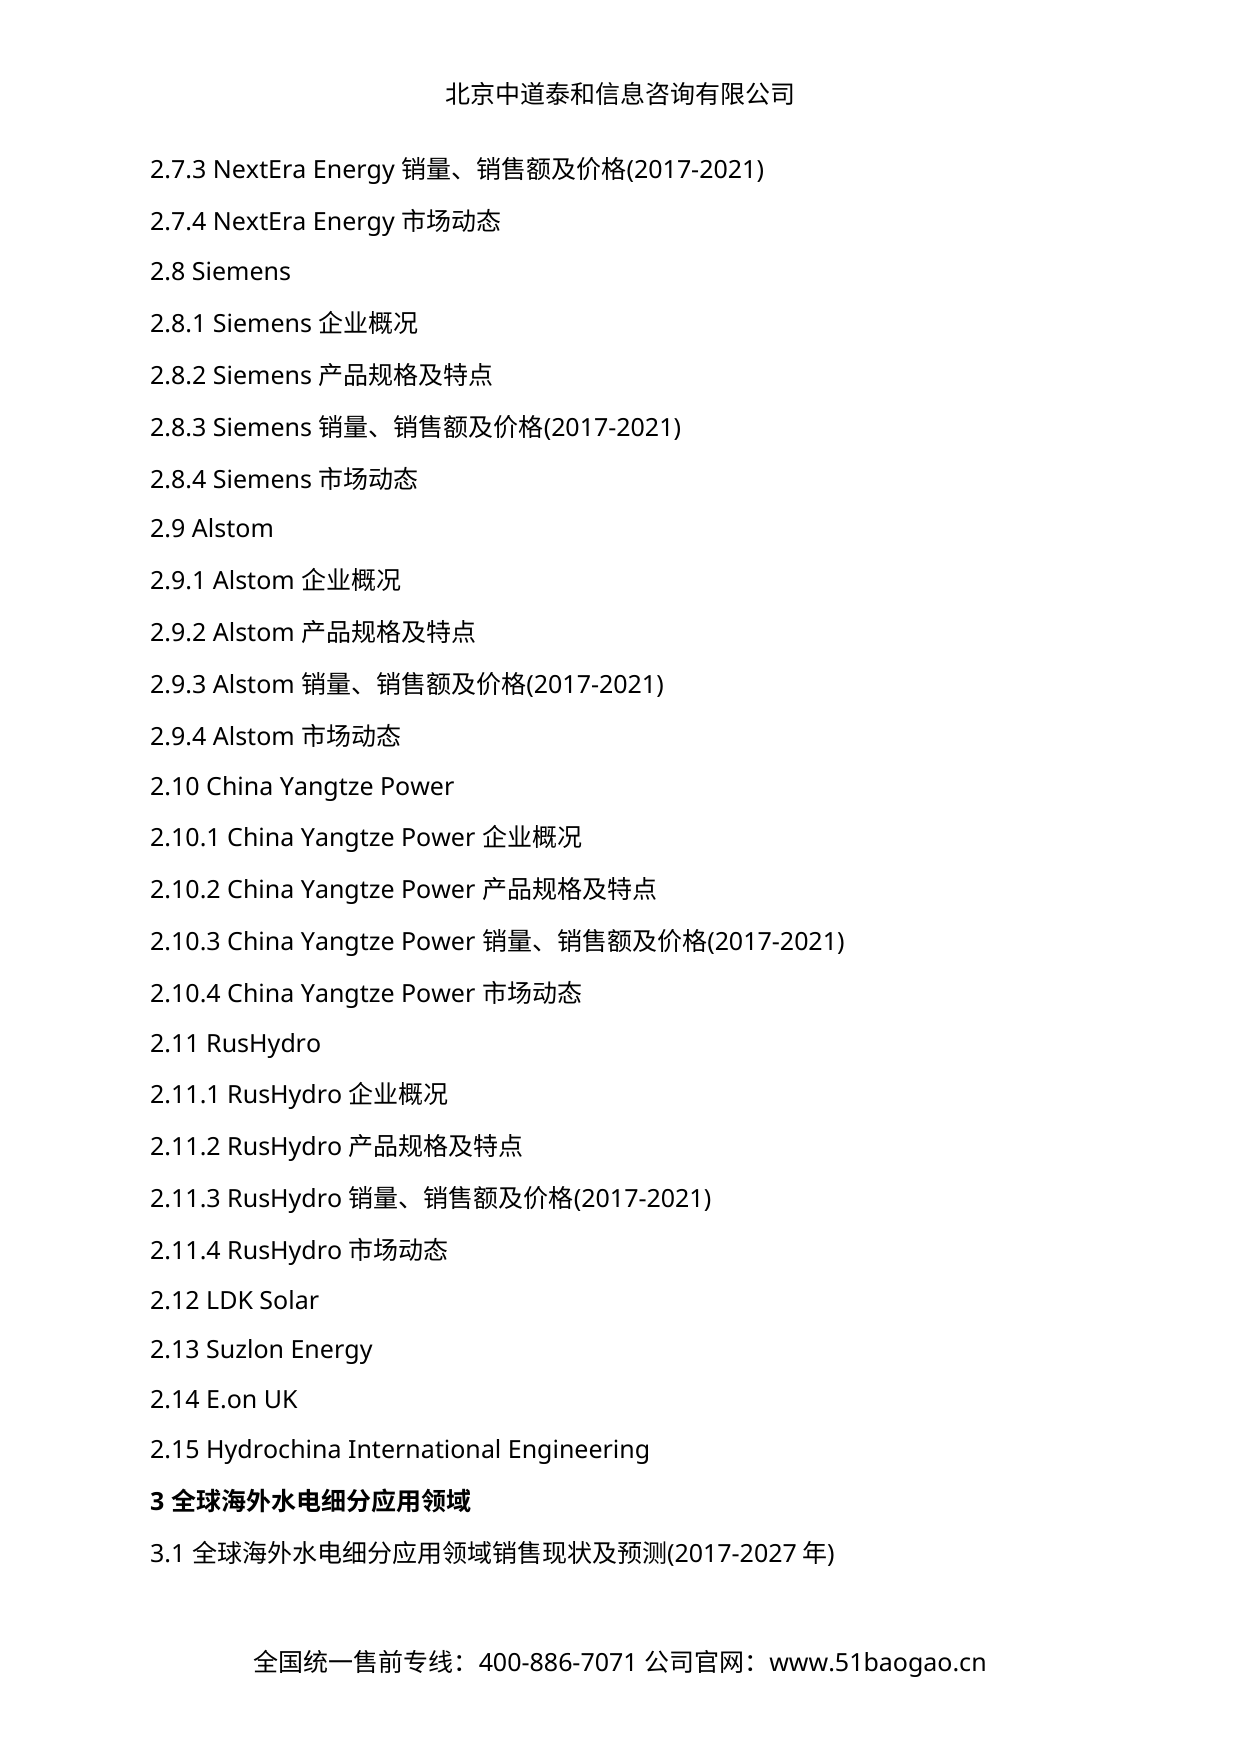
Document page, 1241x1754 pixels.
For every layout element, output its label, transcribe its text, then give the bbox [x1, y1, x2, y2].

text 2.11.3 RusHydro 销量、销售额及价格(2017-2021) [150, 1179, 1090, 1215]
text 2.10.4 China Yangtze Power 市场动态 [150, 973, 1090, 1010]
text 2.7.3 NextEra Energy 销量、销售额及价格(2017-2021) [150, 150, 1090, 186]
text 2.8.2 Siemens 产品规格及特点 [150, 355, 1090, 392]
text 2.9.3 Alstom 销量、销售额及价格(2017-2021) [150, 664, 1090, 701]
text 3.1 全球海外水电细分应用领域销售现状及预测(2017-2027年) [150, 1533, 1090, 1569]
text 2.8.4 Siemens 市场动态 [150, 459, 1090, 495]
text 3 全球海外水电细分应用领域 [150, 1481, 1090, 1517]
text 2.13 Suzlon Energy [150, 1332, 1090, 1366]
text 2.9 Alstom [150, 511, 1090, 545]
text 2.10.2 China Yangtze Power 产品规格及特点 [150, 870, 1090, 906]
text 2.8.1 Siemens 企业概况 [150, 303, 1090, 340]
text 2.10 China Yangtze Power [150, 768, 1090, 802]
text 2.10.3 China Yangtze Power 销量、销售额及价格(2017-2021) [150, 922, 1090, 958]
text 2.11 RusHydro [150, 1025, 1090, 1059]
text 2.10.1 China Yangtze Power 企业概况 [150, 818, 1090, 854]
text 2.14 E.on UK [150, 1382, 1090, 1416]
text 2.11.1 RusHydro 企业概况 [150, 1075, 1090, 1111]
text 2.12 LDK Solar [150, 1282, 1090, 1317]
text 2.15 Hydrochina International Engineering [150, 1432, 1090, 1466]
text 2.8.3 Siemens 销量、销售额及价格(2017-2021) [150, 407, 1090, 443]
text 2.11.2 RusHydro 产品规格及特点 [150, 1127, 1090, 1163]
text 2.8 Siemens [150, 254, 1090, 288]
text 2.7.4 NextEra Energy 市场动态 [150, 202, 1090, 238]
text 2.9.2 Alstom 产品规格及特点 [150, 612, 1090, 649]
text 2.11.4 RusHydro 市场动态 [150, 1231, 1090, 1267]
text 2.9.4 Alstom 市场动态 [150, 716, 1090, 752]
text 2.9.1 Alstom 企业概况 [150, 561, 1090, 597]
